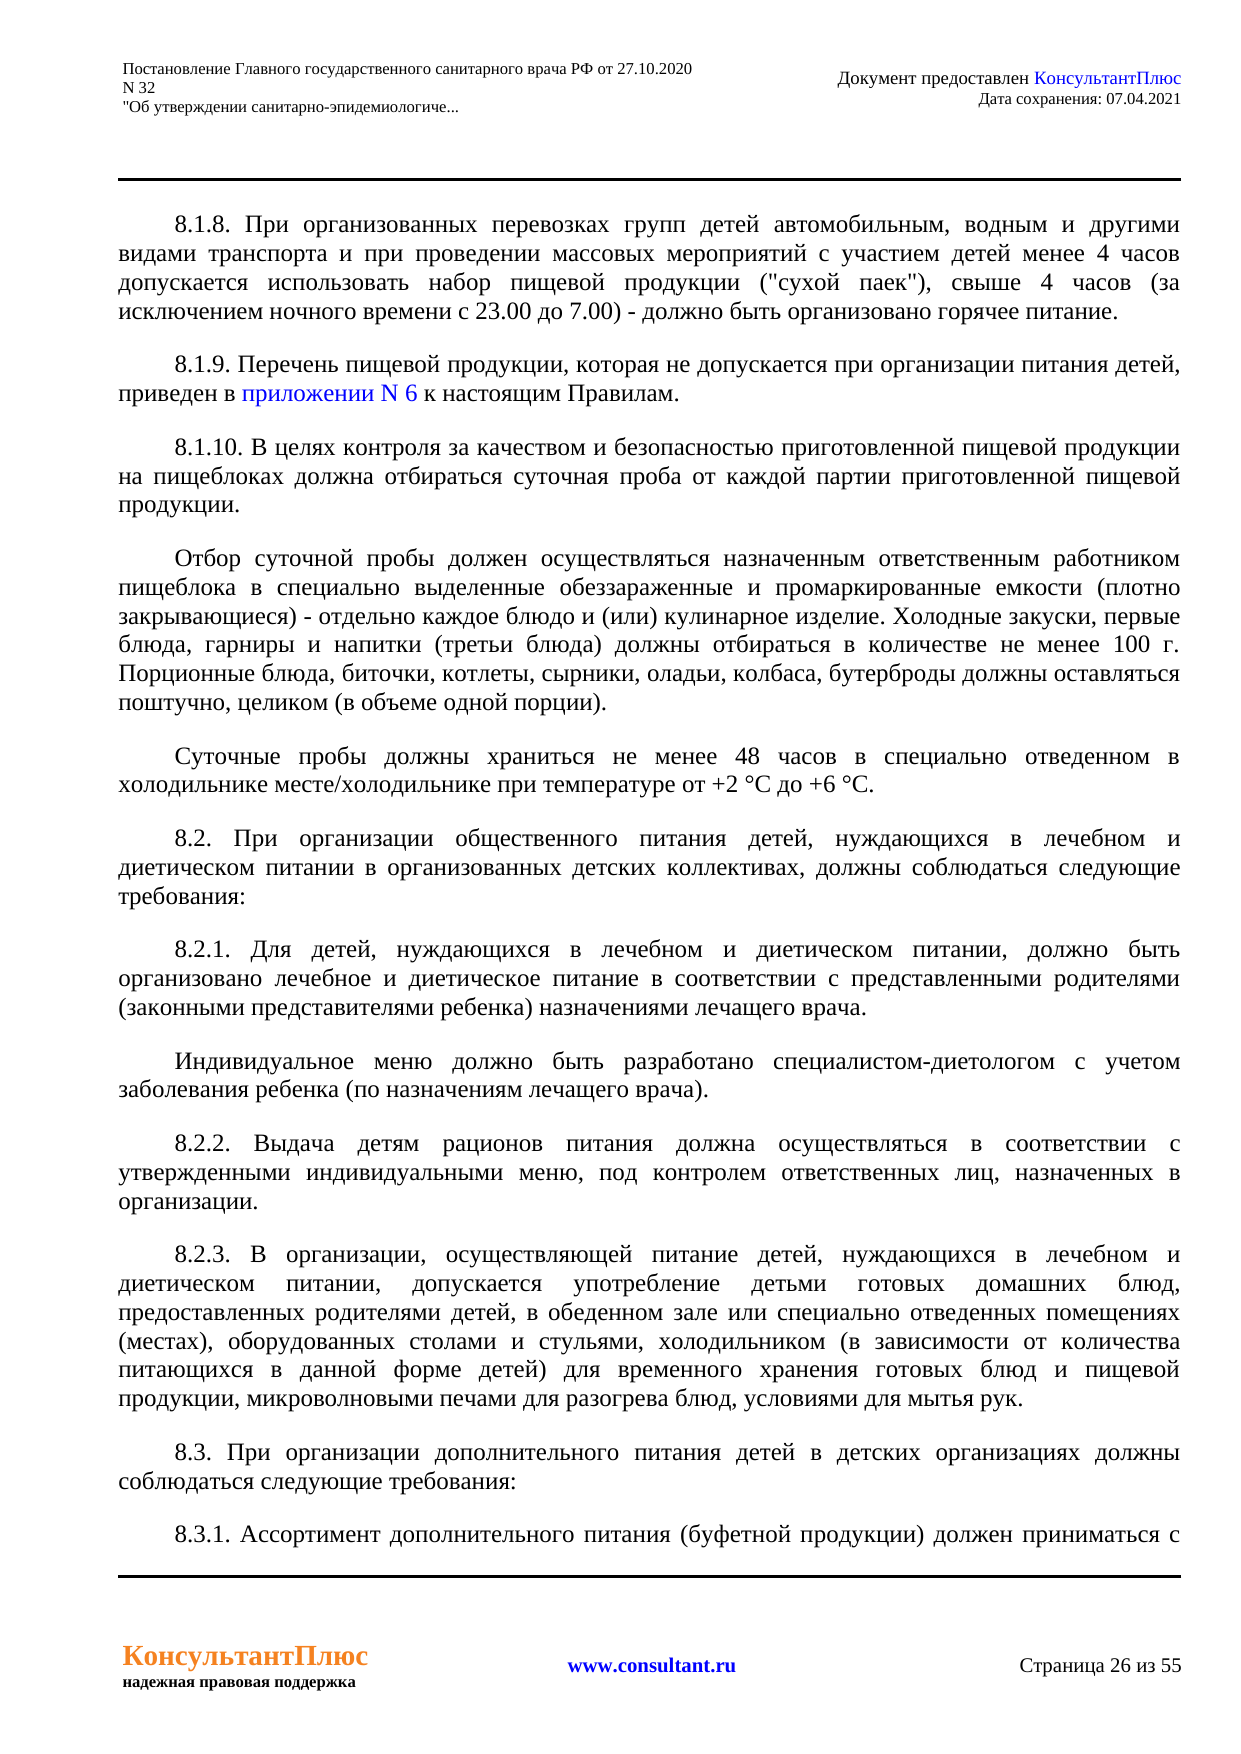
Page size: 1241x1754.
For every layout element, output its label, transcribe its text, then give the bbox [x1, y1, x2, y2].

text Суточные пробы должны храниться не менее 48 часов в специально отведенном в холодильнике месте/холодильнике при температуре от +2 °C до +6 °C. [118, 741, 1181, 798]
text 8.2.1. Для детей, нуждающихся в лечебном и диетическом питании, должно быть организовано лечебное и диетическое питание в соответствии с представленными родителями (законными представителями ребенка) назначениями лечащего врача. [118, 934, 1181, 1021]
text 8.2.3. В организации, осуществляющей питание детей, нуждающихся в лечебном и диетическом питании, допускается употребление детьми готовых домашних блюд, предоставленных родителями детей, в обеденном зале или специально отведенных помещениях (местах), оборудованных столами и стульями, холодильником (в зависимости от количества питающихся в данной форме детей) для временного хранения готовых блюд и пищевой продукции, микроволновыми печами для разогрева блюд, условиями для мытья рук. [118, 1239, 1181, 1412]
text 8.1.8. При организованных перевозках групп детей автомобильным, водным и другими видами транспорта и при проведении массовых мероприятий с участием детей менее 4 часов допускается использовать набор пищевой продукции ("сухой паек"), свыше 4 часов (за исключением ночного времени с 23.00 до 7.00) - должно быть организовано горячее питание. [118, 209, 1181, 324]
text 8.2.2. Выдача детям рационов питания должна осуществляться в соответствии с утвержденными индивидуальными меню, под контролем ответственных лиц, назначенных в организации. [118, 1128, 1181, 1214]
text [118, 1519, 1181, 1548]
text 8.1.10. В целях контроля за качеством и безопасностью приготовленной пищевой продукции на пищеблоках должна отбираться суточная проба от каждой партии приготовленной пищевой продукции. [118, 432, 1181, 518]
text Индивидуальное меню должно быть разработано специалистом-диетологом с учетом заболевания ребенка (по назначениям лечащего врача). [118, 1046, 1181, 1103]
text 8.2. При организации общественного питания детей, нуждающихся в лечебном и диетическом питании в организованных детских коллективах, должны соблюдаться следующие требования: [118, 823, 1181, 909]
text Отбор суточной пробы должен осуществляться назначенным ответственным работником пищеблока в специально выделенные обеззараженные и промаркированные емкости (плотно закрывающиеся) - отдельно каждое блюдо и (или) кулинарное изделие. Холодные закуски, первые блюда, гарниры и напитки (третьи блюда) должны отбираться в количестве не менее 100 г. Порционные блюда, биточки, котлеты, сырники, оладьи, колбаса, бутерброды должны оставляться поштучно, целиком (в объеме одной порции). [118, 543, 1181, 716]
text 8.1.9. Перечень пищевой продукции, которая не допускается при организации питания детей, приведен в приложении N 6 к настоящим Правилам. [118, 349, 1181, 407]
text 8.3. При организации дополнительного питания детей в детских организациях должны соблюдаться следующие требования: [118, 1437, 1181, 1494]
